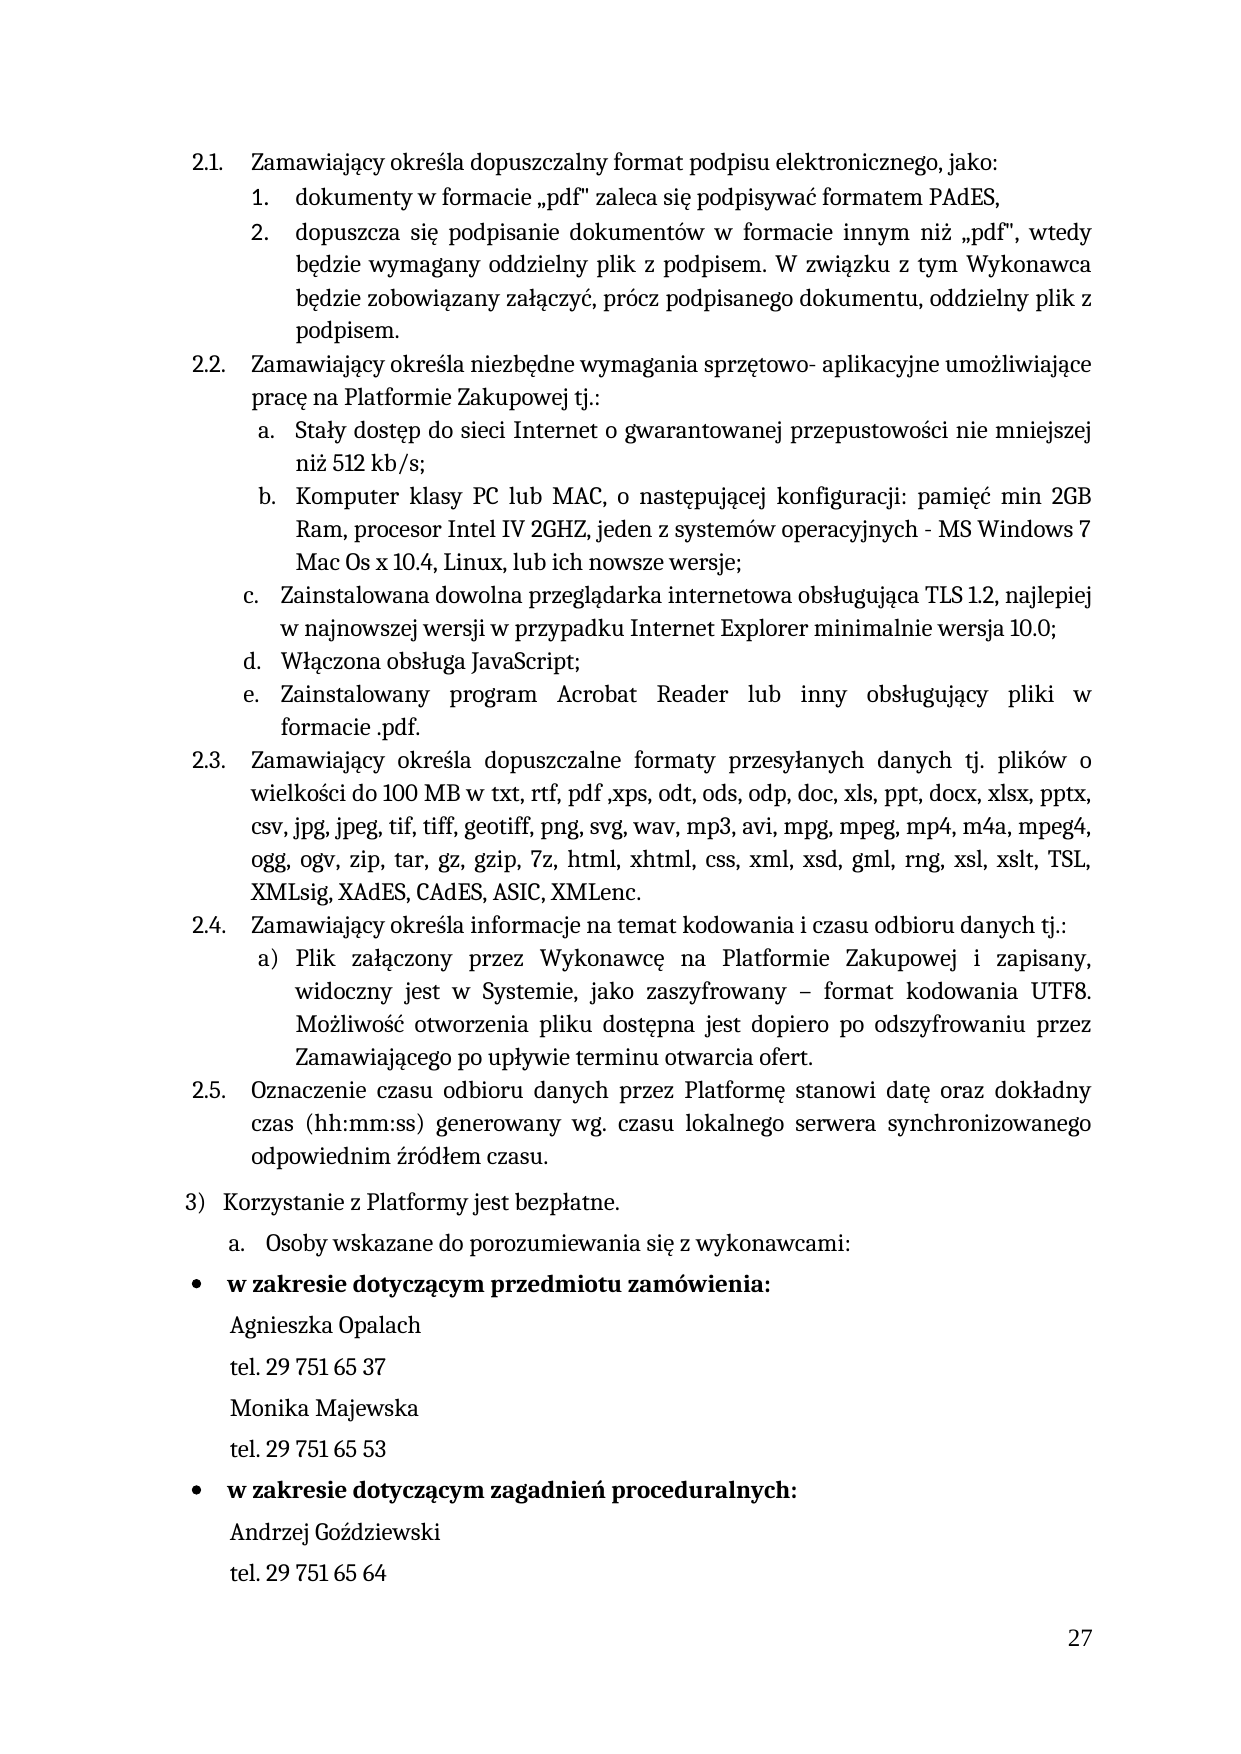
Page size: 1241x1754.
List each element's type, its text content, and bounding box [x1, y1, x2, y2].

list Zamawiający określa dopuszczalny format podpisu elektronicznego, jako: [192, 148, 1093, 176]
list w zakresie dotyczącym zagadnień proceduralnych: [192, 1476, 1091, 1505]
list Plik załączony przez Wykonawcę na Platformie Zakupowej i zapisany, widoczny jest w Systemie, jako zaszyfrowany – format kodowania UTF8. Możliwość otworzenia pliku dostępna jest dopiero po odszyfrowaniu przez Zamawiającego po upływie terminu otwarcia ofert. [258, 944, 1093, 1072]
text tel. 29 751 65 37 [229, 1352, 1091, 1381]
list Zamawiający określa niezbędne wymagania sprzętowo- aplikacyjne umożliwiające pracę na Platformie Zakupowej tj.: [192, 349, 1093, 411]
list Zamawiający określa dopuszczalne formaty przesyłanych danych tj. plików o wielkości do 100 MB w txt, rtf, pdf ,xps, odt, ods, odp, doc, xls, ppt, docx, xlsx, pptx, csv, jpg, jpeg, tif, tiff, geotiff, png, svg, wav, mp3, avi, mpg, mpeg, mp4, m4a, mpeg4, ogg, ogv, zip, tar, gz, gzip, 7z, html, xhtml, css, xml, xsd, gml, rng, xsl, xslt, TSL, XMLsig, XAdES, CAdES, ASIC, XMLenc. [192, 746, 1093, 907]
text tel. 29 751 65 64 [229, 1559, 1091, 1587]
text Agnieszka Opalach [229, 1311, 1091, 1340]
list w zakresie dotyczącym przedmiotu zamówienia: [192, 1270, 1091, 1299]
list Zainstalowany program Acrobat Reader lub inny obsługujący pliki w formacie .pdf. [243, 680, 1093, 741]
text Monika Majewska [229, 1394, 1091, 1422]
list Oznaczenie czasu odbioru danych przez Platformę stanowi datę oraz dokładny czas (hh:mm:ss) generowany wg. czasu lokalnego serwera synchronizowanego odpowiednim źródłem czasu. [192, 1076, 1093, 1171]
list Zamawiający określa informacje na temat kodowania i czasu odbioru danych tj.: [192, 911, 1093, 939]
list Zainstalowana dowolna przeglądarka internetowa obsługująca TLS 1.2, najlepiej w najnowszej wersji w przypadku Internet Explorer minimalnie wersja 10.0; [243, 581, 1093, 642]
list Stały dostęp do sieci Internet o gwarantowanej przepustowości nie mniejszej niż 512 kb/s; [258, 416, 1093, 477]
list Osoby wskazane do porozumiewania się z wykonawcami: [228, 1229, 1104, 1257]
list Korzystanie z Platformy jest bezpłatne. [185, 1187, 1104, 1216]
list dopuszcza się podpisanie dokumentów w formacie innym niż „pdf", wtedy będzie wymagany oddzielny plik z podpisem. W związku z tym Wykonawca będzie zobowiązany załączyć, prócz podpisanego dokumentu, oddzielny plik z podpisem. [250, 216, 1093, 345]
list Włączona obsługa JavaScript; [243, 647, 1093, 675]
text Andrzej Goździewski [229, 1517, 1091, 1546]
text tel. 29 751 65 53 [229, 1435, 1091, 1464]
list Komputer klasy PC lub MAC, o następującej konfiguracji: pamięć min 2GB Ram, procesor Intel IV 2GHZ, jeden z systemów operacyjnych - MS Windows 7 Mac Os x 10.4, Linux, lub ich nowsze wersje; [258, 482, 1093, 576]
list dokumenty w formacie „pdf" zaleca się podpisywać formatem PAdES, [250, 181, 1093, 211]
